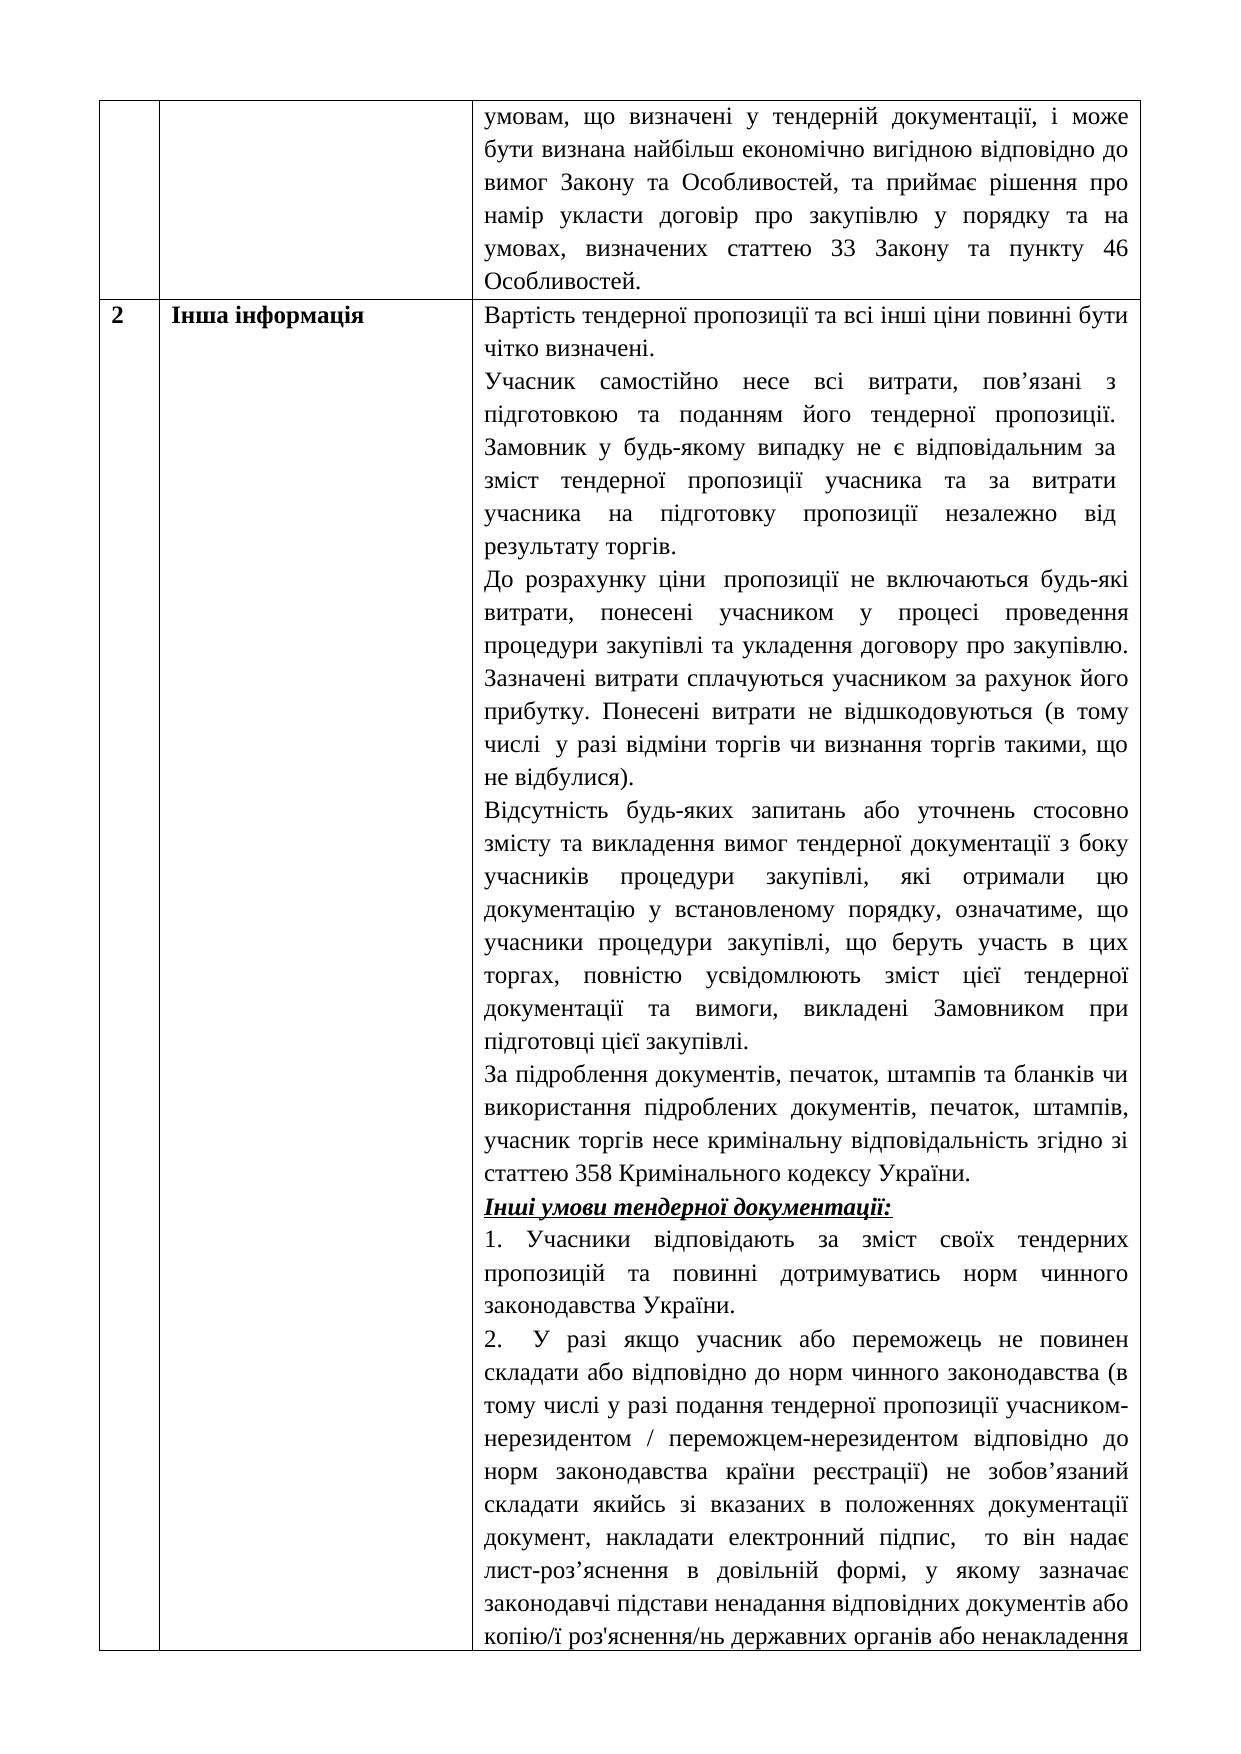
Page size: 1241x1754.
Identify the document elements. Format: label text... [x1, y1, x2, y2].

table_cell 2 [100, 300, 159, 1649]
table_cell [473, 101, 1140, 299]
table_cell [160, 101, 472, 299]
table_cell 1 [100, 101, 159, 299]
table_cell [473, 300, 1140, 1649]
table_cell Інша інформація [160, 300, 472, 1649]
